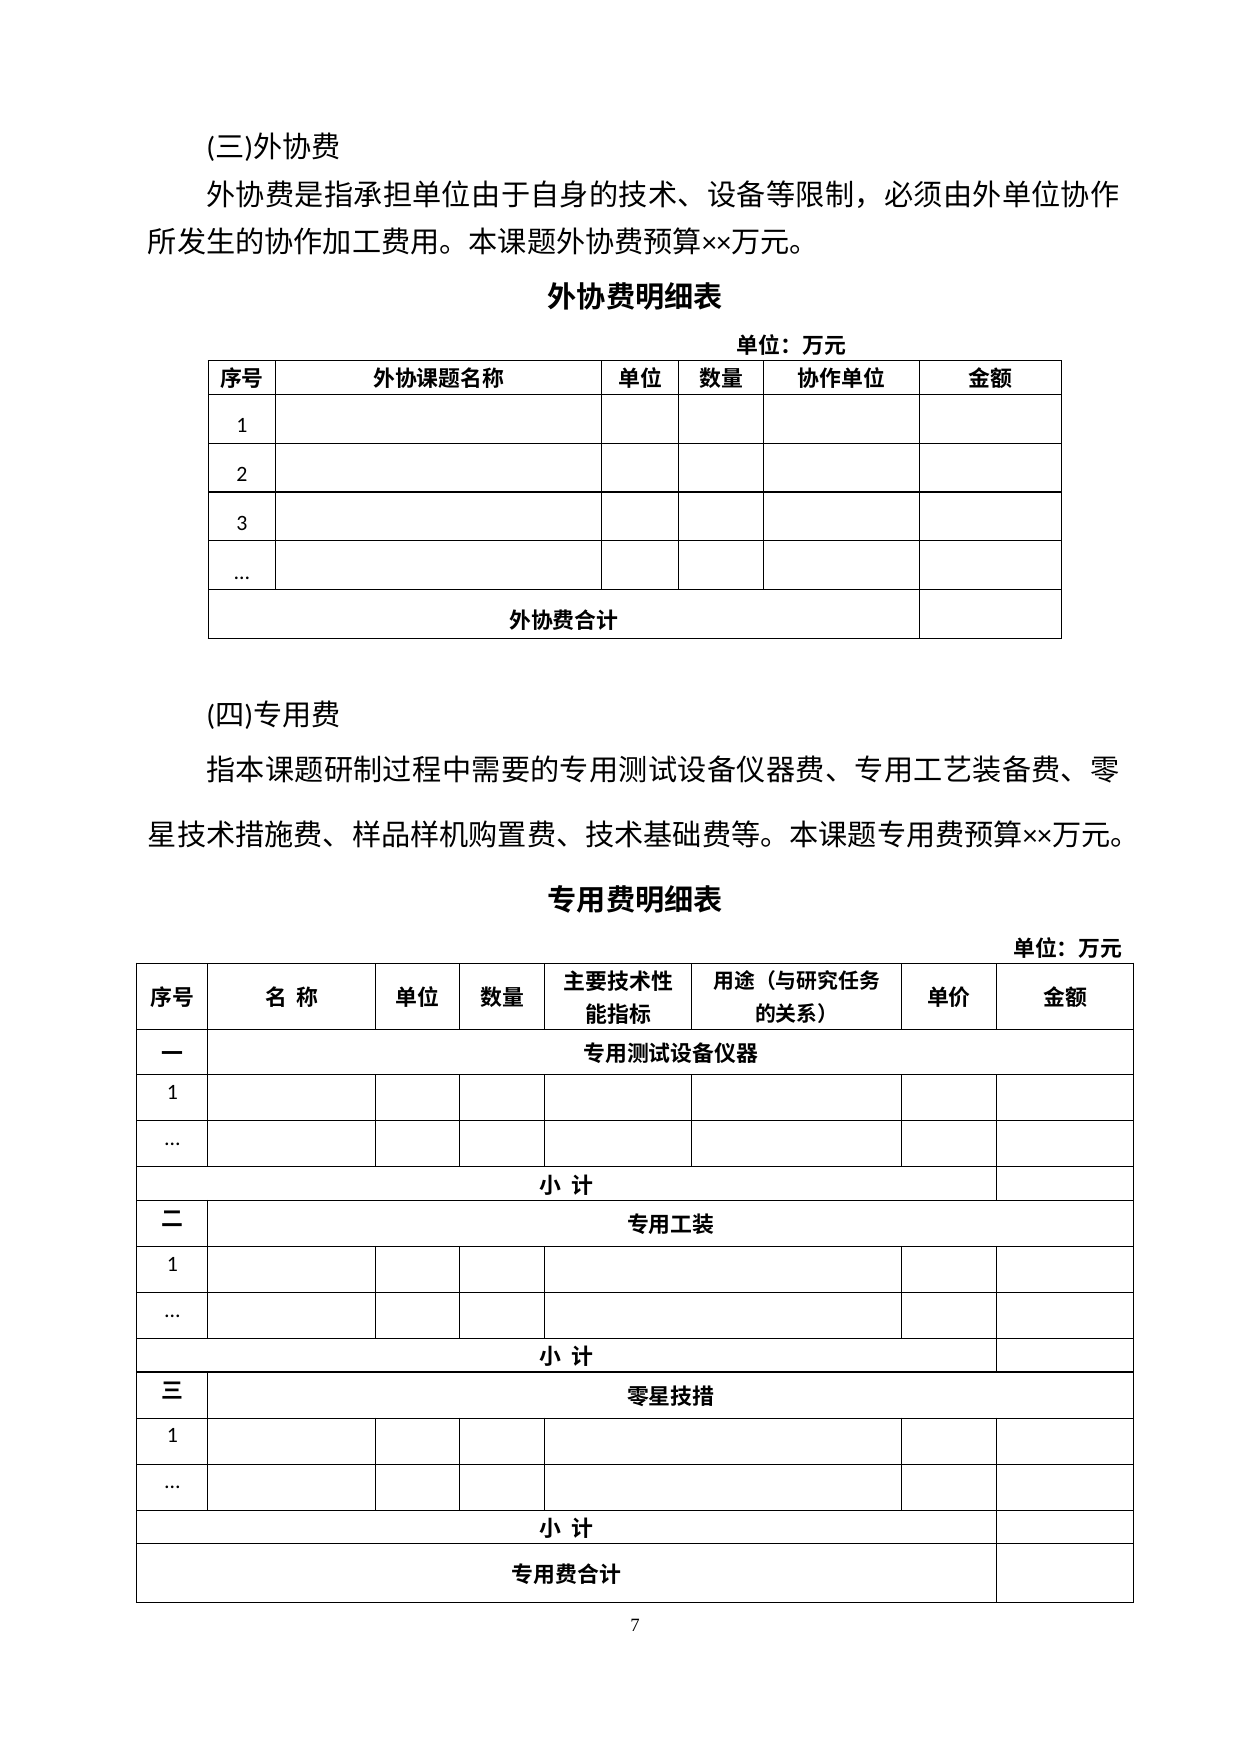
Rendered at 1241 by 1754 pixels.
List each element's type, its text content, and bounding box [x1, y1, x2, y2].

text 外协费是指承担单位由于自身的技术、设备等限制，必须由外单位协作所发生的协作加工费用。本课题外协费预算××万元。 [148, 167, 1122, 262]
table_cell [602, 493, 678, 540]
table_cell [545, 1465, 901, 1509]
text 单位：万元 [148, 327, 1078, 360]
table_cell [208, 1293, 375, 1338]
table_cell [764, 541, 919, 589]
table_cell [208, 1121, 375, 1166]
table_cell [602, 541, 678, 589]
table_header 用途（与研究任务的关系） [692, 964, 901, 1029]
table_cell [545, 1293, 901, 1338]
table_cell [920, 541, 1061, 589]
text (三)外协费 [148, 119, 1122, 167]
table_cell 1 [137, 1247, 207, 1292]
text 外协费明细表 [148, 262, 1122, 327]
table_cell [902, 1075, 996, 1120]
table_cell [545, 1121, 691, 1166]
table_cell [460, 1075, 544, 1120]
text 指本课题研制过程中需要的专用测试设备仪器费、专用工艺装备费、零星技术措施费、样品样机购置费、技术基础费等。本课题专用费预算××万元。 [148, 735, 1122, 865]
table_cell 专用工装 [208, 1201, 1133, 1246]
table_header 金额 [997, 964, 1133, 1029]
table_cell [276, 395, 601, 442]
table_header 主要技术性能指标 [545, 964, 691, 1029]
table_cell [679, 541, 763, 589]
table_cell [460, 1465, 544, 1509]
table_cell [920, 444, 1061, 491]
table_cell [460, 1419, 544, 1463]
table_cell [376, 1121, 459, 1166]
table_cell [276, 493, 601, 540]
table_cell [376, 1075, 459, 1120]
table_header 单位 [376, 964, 459, 1029]
table_header 金额 [920, 361, 1061, 393]
table_cell … [137, 1121, 207, 1166]
table_cell 三 [137, 1373, 207, 1417]
table_cell 专用测试设备仪器 [208, 1030, 1133, 1074]
table_cell [997, 1511, 1133, 1543]
table_cell [376, 1419, 459, 1463]
text 单位：万元 [148, 930, 1122, 963]
table_cell [460, 1247, 544, 1292]
table_header 数量 [460, 964, 544, 1029]
table_cell [376, 1247, 459, 1292]
table_cell 外协费合计 [209, 590, 919, 638]
table_cell [920, 395, 1061, 442]
table_cell [692, 1121, 901, 1166]
table_cell 二 [137, 1201, 207, 1246]
table_cell [276, 444, 601, 491]
table_cell [997, 1167, 1133, 1200]
table_cell [902, 1247, 996, 1292]
table_cell 小 计 [137, 1167, 996, 1200]
table_cell [997, 1293, 1133, 1338]
table_cell … [137, 1293, 207, 1338]
text (四)专用费 [148, 687, 1122, 735]
table_header 数量 [679, 361, 763, 393]
table_header 序号 [209, 361, 275, 393]
table_cell [997, 1544, 1133, 1602]
table_cell [997, 1465, 1133, 1509]
table_cell [902, 1465, 996, 1509]
table_cell [997, 1419, 1133, 1463]
table_cell [208, 1247, 375, 1292]
table_cell [997, 1339, 1133, 1371]
table_cell 2 [209, 444, 275, 491]
table_cell [602, 395, 678, 442]
table_header 单价 [902, 964, 996, 1029]
table_cell 专用费合计 [137, 1544, 996, 1602]
text 专用费明细表 [148, 865, 1122, 930]
table_cell … [137, 1465, 207, 1509]
table_cell 3 [209, 493, 275, 540]
table_cell [208, 1465, 375, 1509]
table_header 外协课题名称 [276, 361, 601, 393]
table_cell [920, 590, 1061, 638]
table_cell 一 [137, 1030, 207, 1074]
table_cell [208, 1075, 375, 1120]
table_cell [997, 1075, 1133, 1120]
table_cell [997, 1247, 1133, 1292]
table_cell [545, 1247, 901, 1292]
table_cell [902, 1293, 996, 1338]
table_cell [764, 444, 919, 491]
table_cell 1 [137, 1075, 207, 1120]
table_header 协作单位 [764, 361, 919, 393]
table_cell [692, 1075, 901, 1120]
table_cell [764, 493, 919, 540]
table_cell [679, 444, 763, 491]
table_cell 1 [137, 1419, 207, 1463]
table_cell [208, 1419, 375, 1463]
table_cell [902, 1419, 996, 1463]
table_cell 小 计 [137, 1339, 996, 1371]
table_cell [545, 1075, 691, 1120]
table_cell … [209, 541, 275, 589]
table_cell 小 计 [137, 1511, 996, 1543]
table_cell [764, 395, 919, 442]
table_cell [997, 1121, 1133, 1166]
table_cell [376, 1293, 459, 1338]
table_cell [460, 1293, 544, 1338]
table_cell [679, 395, 763, 442]
table_header 序号 [137, 964, 207, 1029]
table_cell [460, 1121, 544, 1166]
table_cell [920, 493, 1061, 540]
table_cell [679, 493, 763, 540]
table_cell [602, 444, 678, 491]
table_header 名 称 [208, 964, 375, 1029]
table_cell 零星技措 [208, 1373, 1133, 1417]
table_cell [545, 1419, 901, 1463]
table_cell [276, 541, 601, 589]
table_cell [902, 1121, 996, 1166]
table_header 单位 [602, 361, 678, 393]
table_cell 1 [209, 395, 275, 442]
table_cell [376, 1465, 459, 1509]
